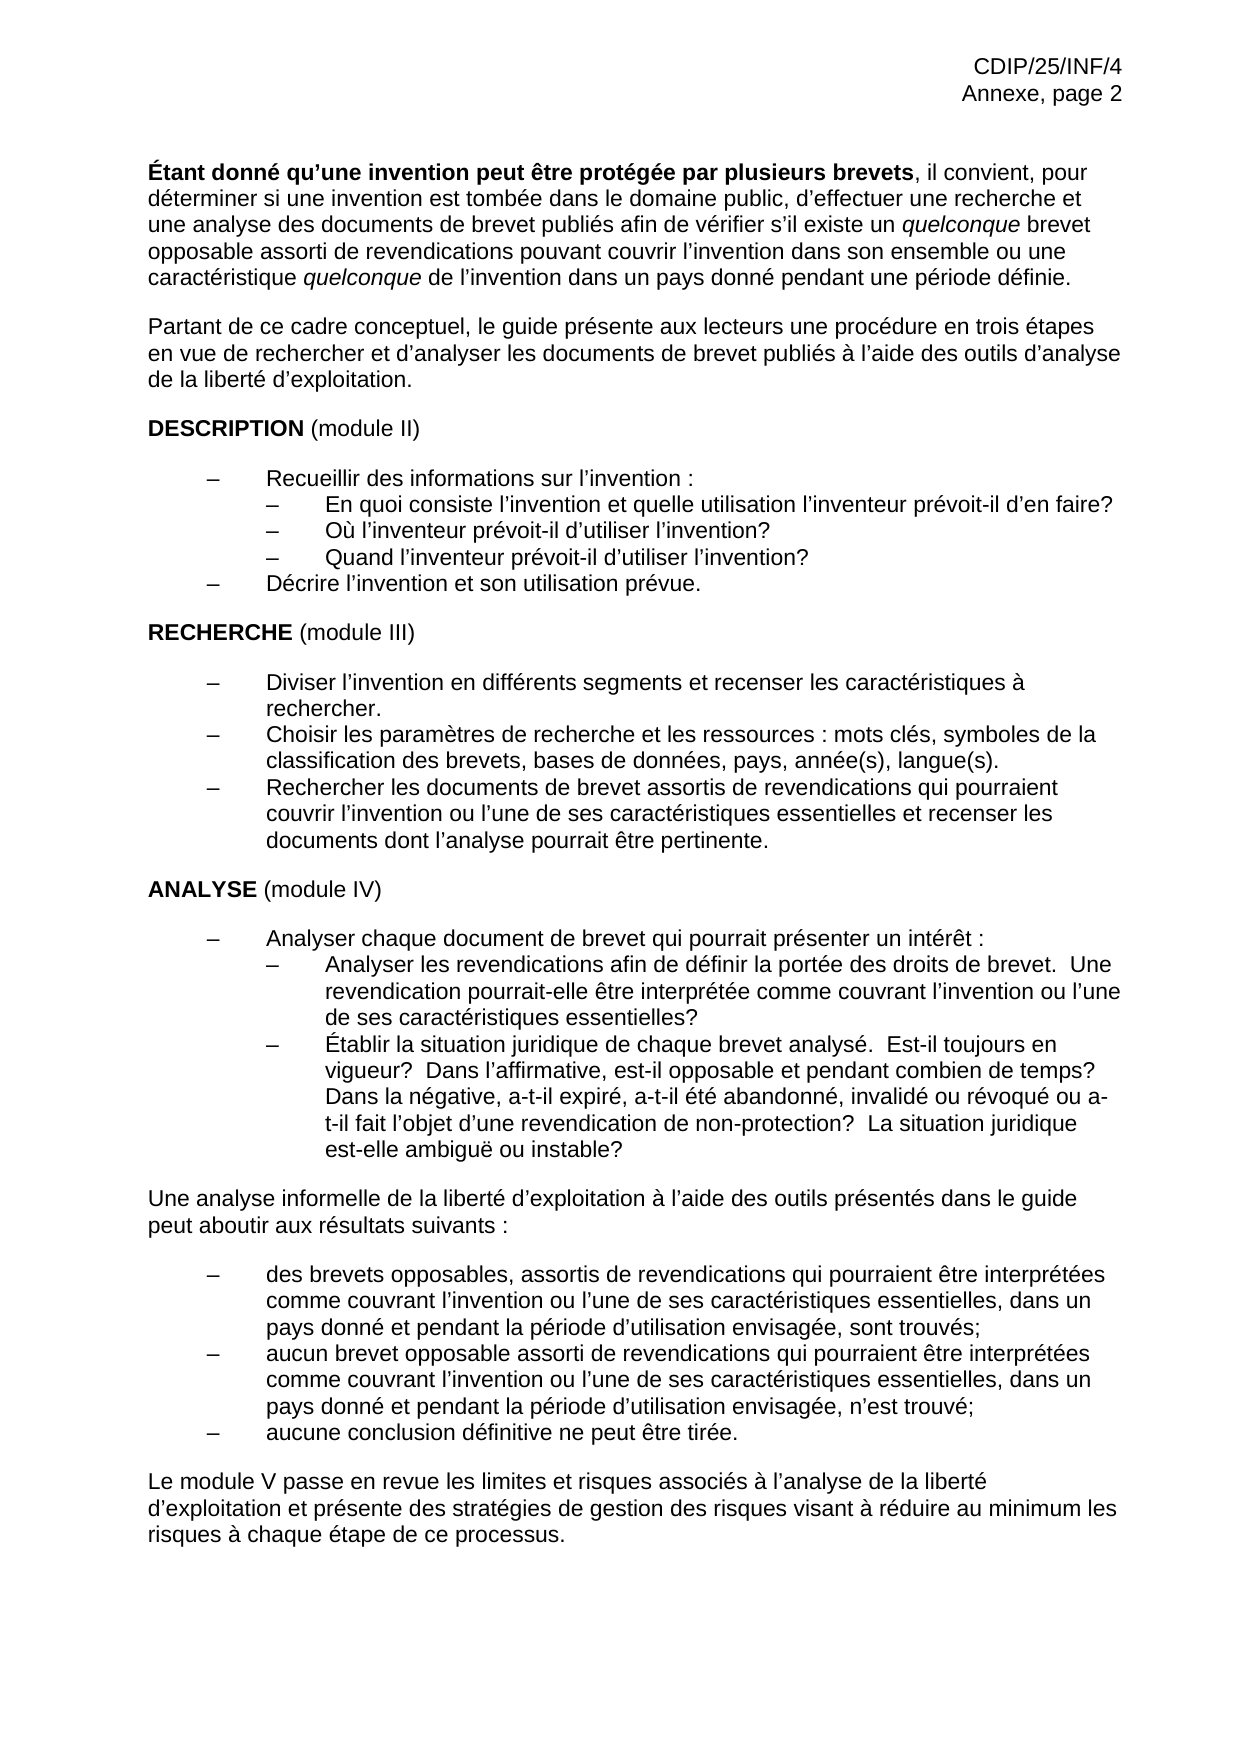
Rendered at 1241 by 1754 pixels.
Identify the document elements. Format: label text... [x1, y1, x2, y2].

list Recueillir des informations sur l’invention : [207, 464, 1122, 491]
list Le module V passe en revue les limites et risques associés à l’analyse de la liberté d’exploitation et présente des stratégies de gestion des risques visant à réduire au minimum les risques à chaque étape de ce processus. [148, 1468, 1122, 1547]
list Une analyse informelle de la liberté d’exploitation à l’aide des outils présentés dans le guide peut aboutir aux résultats suivants : [148, 1185, 1122, 1238]
list des brevets opposables, assortis de revendications qui pourraient être interprétées comme couvrant l’invention ou l’une de ses caractéristiques essentielles, dans un pays donné et pendant la période d’utilisation envisagée, sont trouvés; [207, 1261, 1122, 1340]
list Établir la situation juridique de chaque brevet analysé. Est-il toujours en vigueur? Dans l’affirmative, est-il opposable et pendant combien de temps? Dans la négative, a-t-il expiré, a-t-il été abandonné, invalidé ou révoqué ou a-t-il fait l’objet d’une revendication de non-protection? La situation juridique est-elle ambiguë ou instable? [266, 1031, 1122, 1162]
list ANALYSE (module IV) [148, 876, 1122, 902]
list RECHERCHE (module III) [148, 619, 1122, 646]
list aucune conclusion définitive ne peut être tirée. [207, 1419, 1122, 1445]
list Où l’inventeur prévoit-il d’utiliser l’invention? [266, 517, 1122, 543]
list En quoi consiste l’invention et quelle utilisation l’inventeur prévoit-il d’en faire? [266, 491, 1122, 517]
list Étant donné qu’une invention peut être protégée par plusieurs brevets, il convient, pour déterminer si une invention est tombée dans le domaine public, d’effectuer une recherche et une analyse des documents de brevet publiés afin de vérifier s’il existe un quelconque brevet opposable assorti de revendications pouvant couvrir l’invention dans son ensemble ou une caractéristique quelconque de l’invention dans un pays donné pendant une période définie. [148, 158, 1122, 290]
list Diviser l’invention en différents segments et recenser les caractéristiques à rechercher. [207, 668, 1122, 721]
list aucun brevet opposable assorti de revendications qui pourraient être interprétées comme couvrant l’invention ou l’une de ses caractéristiques essentielles, dans un pays donné et pendant la période d’utilisation envisagée, n’est trouvé; [207, 1340, 1122, 1419]
list Partant de ce cadre conceptuel, le guide présente aux lecteurs une procédure en trois étapes en vue de rechercher et d’analyser les documents de brevet publiés à l’aide des outils d’analyse de la liberté d’exploitation. [148, 313, 1122, 392]
list Décrire l’invention et son utilisation prévue. [207, 570, 1122, 596]
list Choisir les paramètres de recherche et les ressources : mots clés, symboles de la classification des brevets, bases de données, pays, année(s), langue(s). [207, 721, 1122, 774]
list Analyser les revendications afin de définir la portée des droits de brevet. Une revendication pourrait-elle être interprétée comme couvrant l’invention ou l’une de ses caractéristiques essentielles? [266, 951, 1122, 1031]
list Quand l’inventeur prévoit-il d’utiliser l’invention? [266, 543, 1122, 570]
list Analyser chaque document de brevet qui pourrait présenter un intérêt : [207, 925, 1122, 951]
list DESCRIPTION (module II) [148, 415, 1122, 442]
list Rechercher les documents de brevet assortis de revendications qui pourraient couvrir l’invention ou l’une de ses caractéristiques essentielles et recenser les documents dont l’analyse pourrait être pertinente. [207, 774, 1122, 853]
